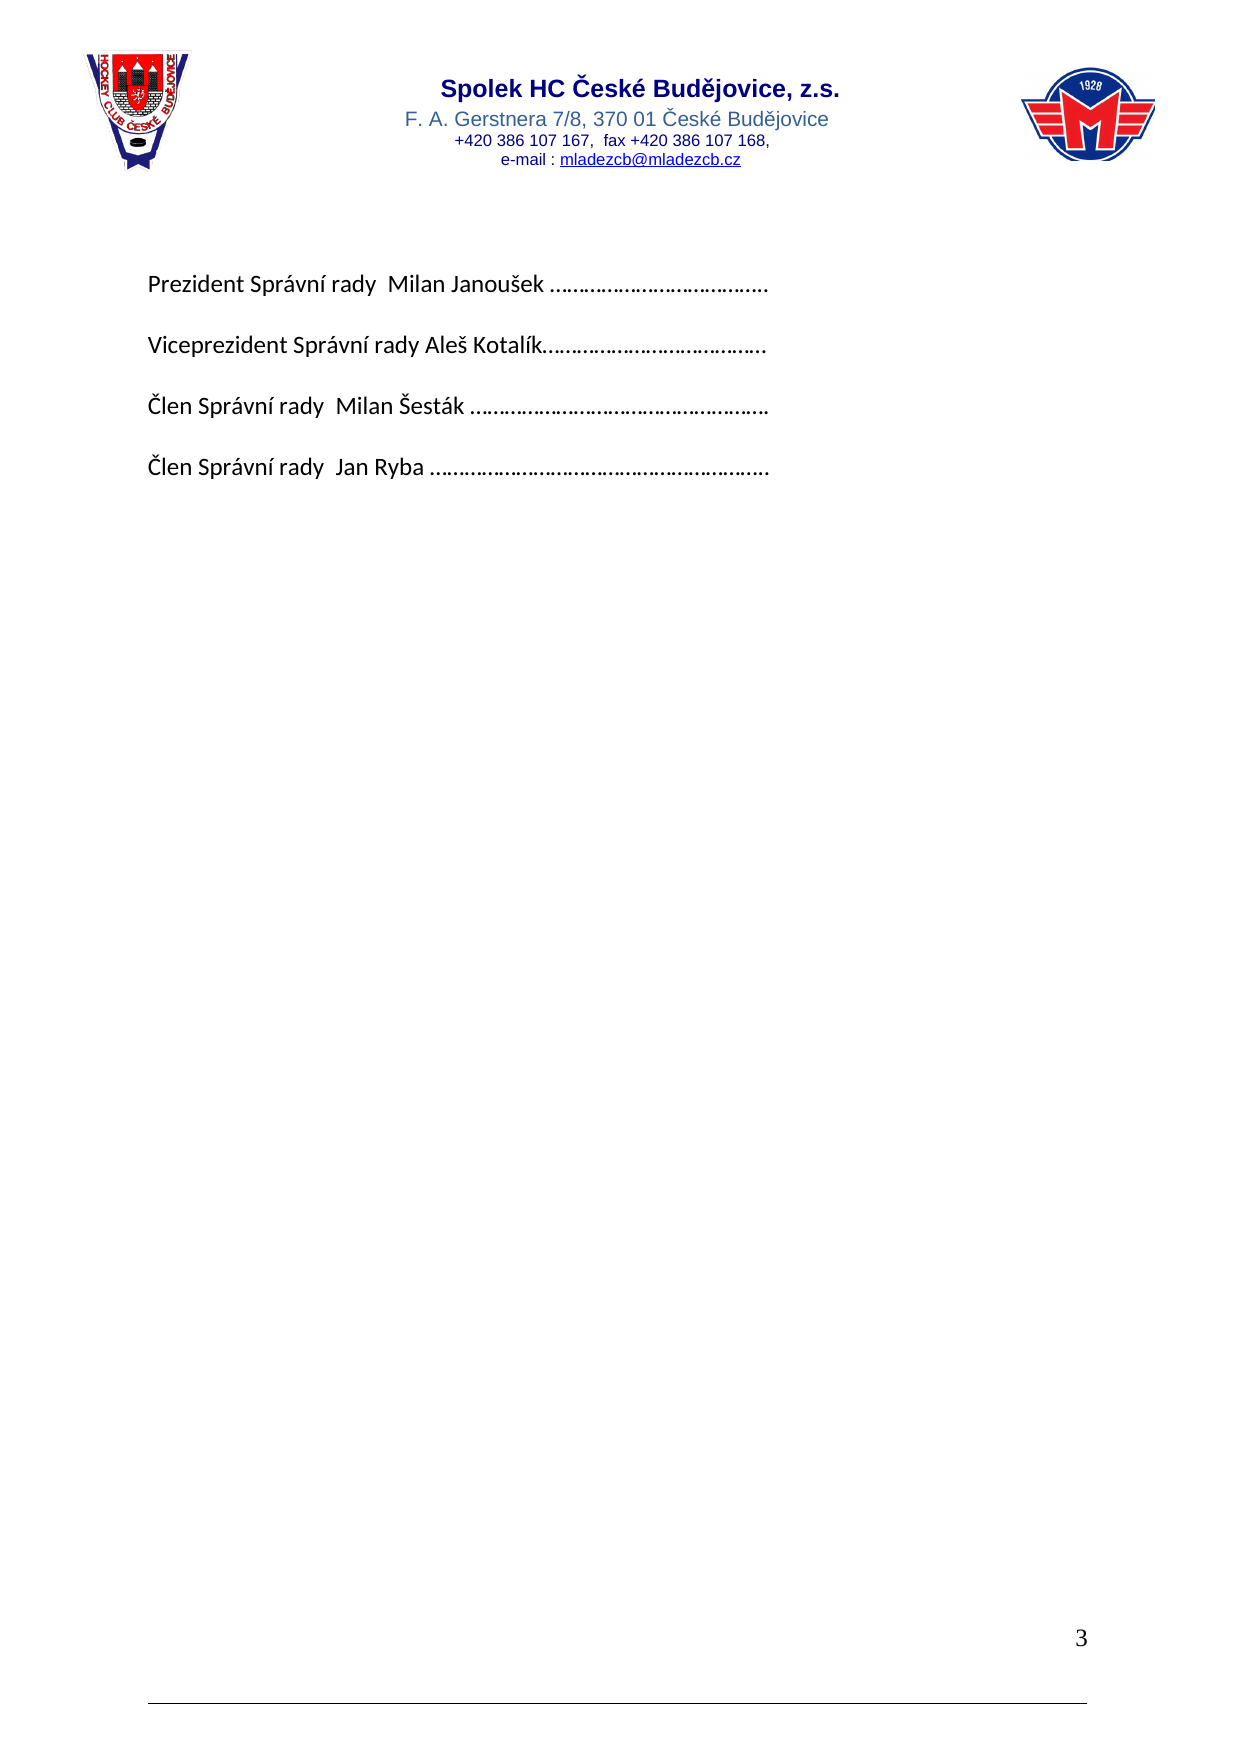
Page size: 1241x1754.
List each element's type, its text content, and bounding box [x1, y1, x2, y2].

picture [1020, 67, 1155, 161]
text Člen Správní rady Jan Ryba ………………………………………………….. [148, 451, 1087, 481]
text Prezident Správní rady Milan Janoušek ……………………………….. [148, 268, 1087, 298]
text Viceprezident Správní rady Aleš Kotalík………………………………… [148, 329, 1087, 359]
text Člen Správní rady Milan Šesták ……………………………………………. [148, 390, 1087, 420]
